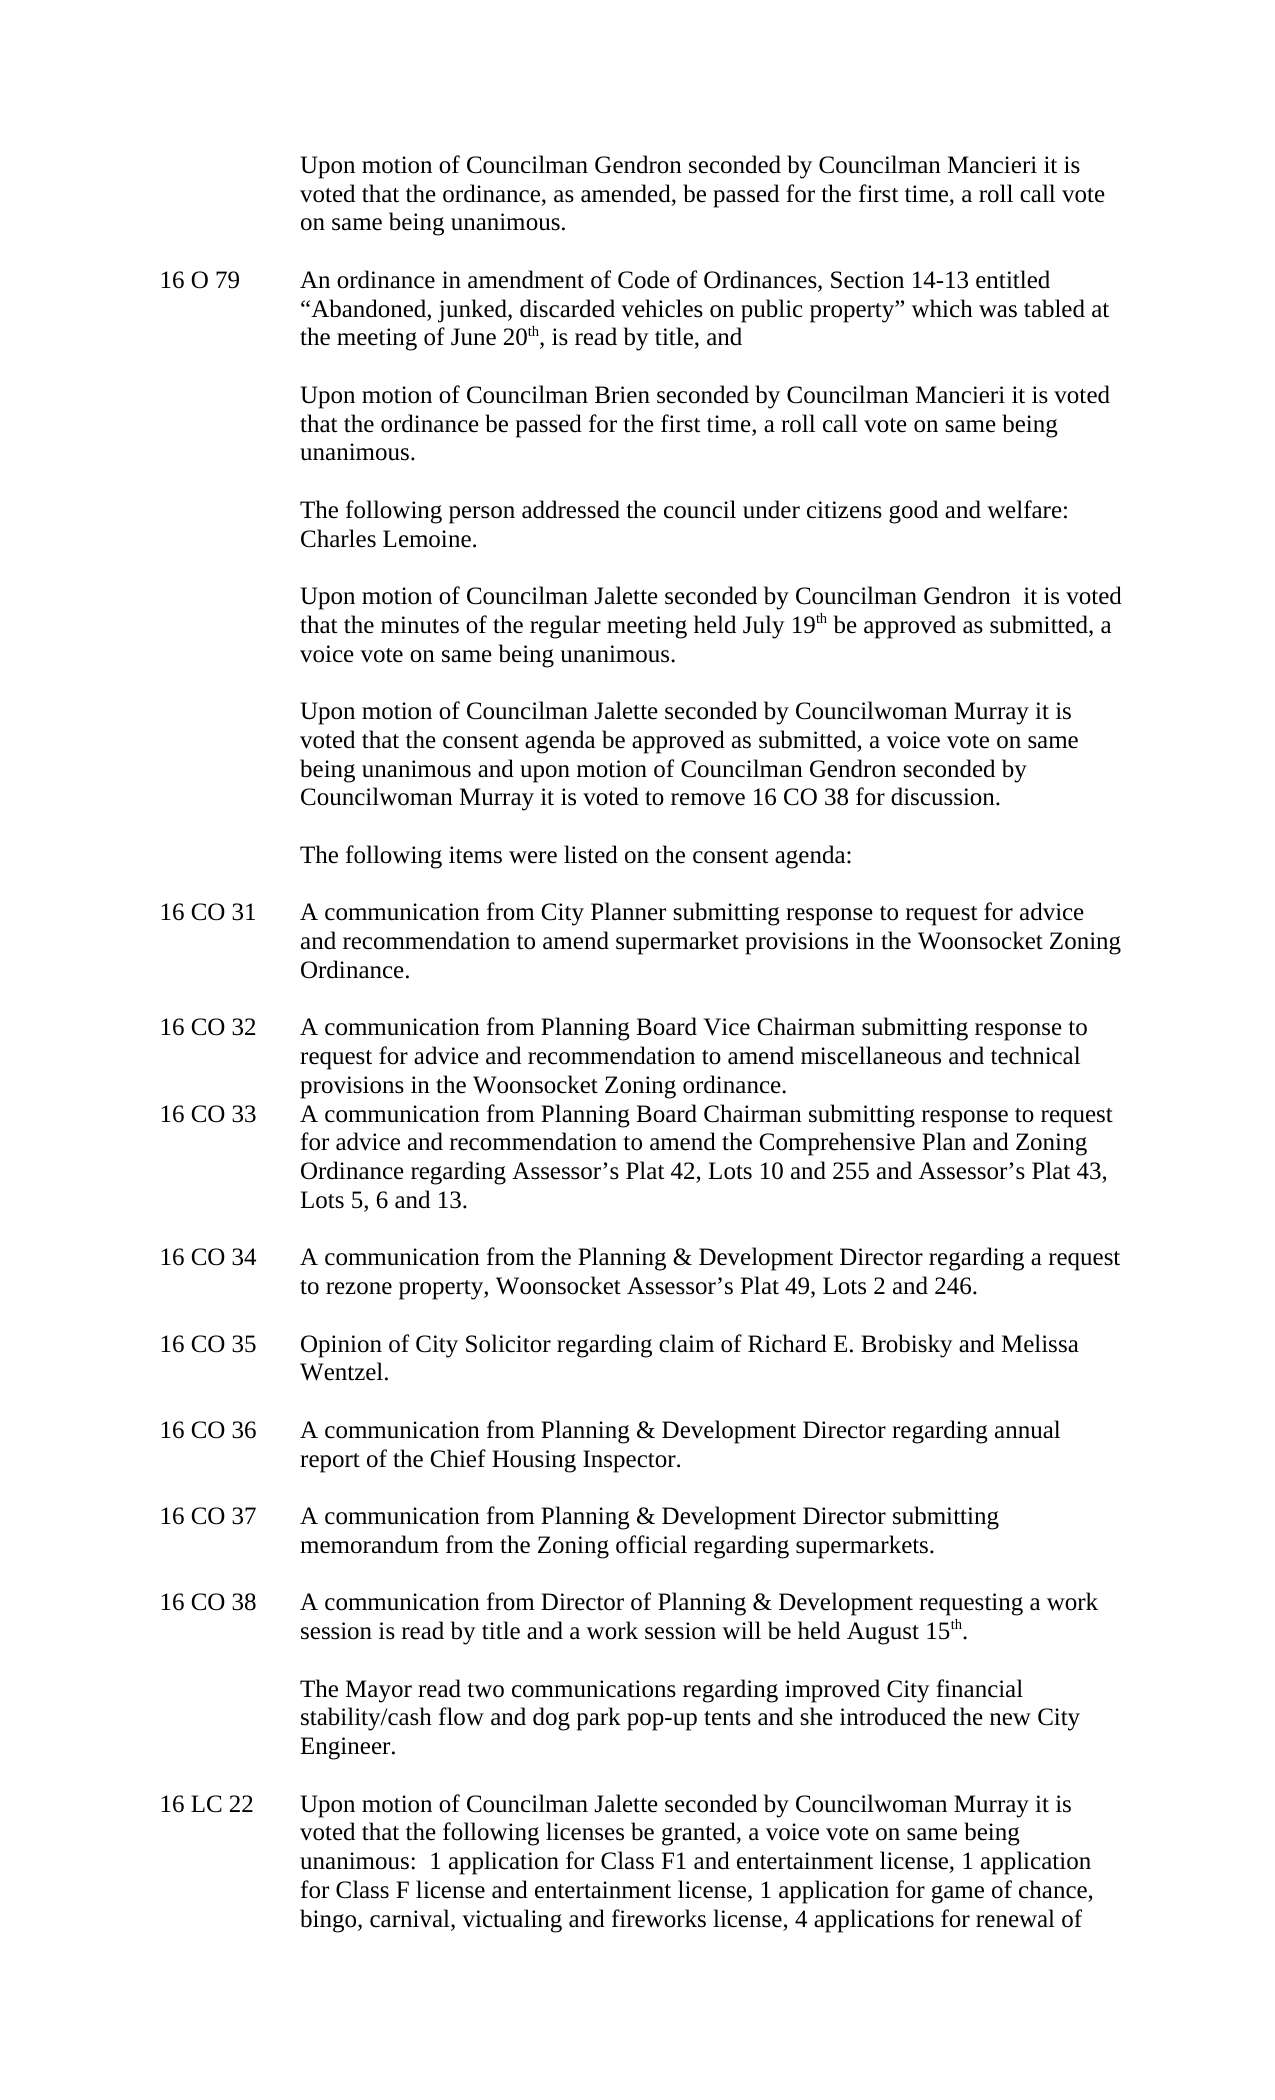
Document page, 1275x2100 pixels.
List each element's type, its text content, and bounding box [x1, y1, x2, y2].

text 16 CO 31 A communication from City Planner submitting response to request for advice and recommendation to amend supermarket provisions in the Woonsocket Zoning Ordinance. [159, 897, 1125, 984]
text 16 O 79 An ordinance in amendment of Code of Ordinances, Section 14-13 entitled “Abandoned, junked, discarded vehicles on public property” which was tabled at the meeting of June 20th, is read by title, and [159, 265, 1125, 351]
text Upon motion of Councilman Brien seconded by Councilman Mancieri it is voted that the ordinance be passed for the first time, a roll call vote on same being unanimous. [159, 380, 1125, 466]
text The following items were listed on the consent agenda: [159, 840, 1125, 869]
text 16 CO 36 A communication from Planning & Development Director regarding annual report of the Chief Housing Inspector. [159, 1415, 1125, 1472]
text 16 CO 33 A communication from Planning Board Chairman submitting response to request for advice and recommendation to amend the Comprehensive Plan and Zoning Ordinance regarding Assessor’s Plat 42, Lots 10 and 255 and Assessor’s Plat 43, Lots 5, 6 and 13. [159, 1099, 1125, 1214]
text 16 CO 35 Opinion of City Solicitor regarding claim of Richard E. Brobisky and Melissa Wentzel. [159, 1329, 1125, 1386]
text 16 CO 32 A communication from Planning Board Vice Chairman submitting response to request for advice and recommendation to amend miscellaneous and technical provisions in the Woonsocket Zoning ordinance. [159, 1012, 1125, 1099]
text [159, 1789, 1125, 1932]
text Upon motion of Councilman Gendron seconded by Councilman Mancieri it is voted that the ordinance, as amended, be passed for the first time, a roll call vote on same being unanimous. [300, 150, 1125, 236]
text Upon motion of Councilman Jalette seconded by Councilman Gendron it is voted that the minutes of the regular meeting held July 19th be approved as submitted, a voice vote on same being unanimous. [159, 581, 1125, 667]
text 16 CO 34 A communication from the Planning & Development Director regarding a request to rezone property, Woonsocket Assessor’s Plat 49, Lots 2 and 246. [159, 1242, 1125, 1300]
text The following person addressed the council under citizens good and welfare: Charles Lemoine. [300, 495, 1125, 552]
text 16 CO 37 A communication from Planning & Development Director submitting memorandum from the Zoning official regarding supermarkets. [159, 1501, 1125, 1559]
text Upon motion of Councilman Jalette seconded by Councilwoman Murray it is voted that the consent agenda be approved as submitted, a voice vote on same being unanimous and upon motion of Councilman Gendron seconded by Councilwoman Murray it is voted to remove 16 CO 38 for discussion. [159, 696, 1125, 811]
text 16 CO 38 A communication from Director of Planning & Development requesting a work session is read by title and a work session will be held August 15th. [159, 1587, 1125, 1645]
text The Mayor read two communications regarding improved City financial stability/cash flow and dog park pop-up tents and she introduced the new City Engineer. [159, 1674, 1125, 1760]
